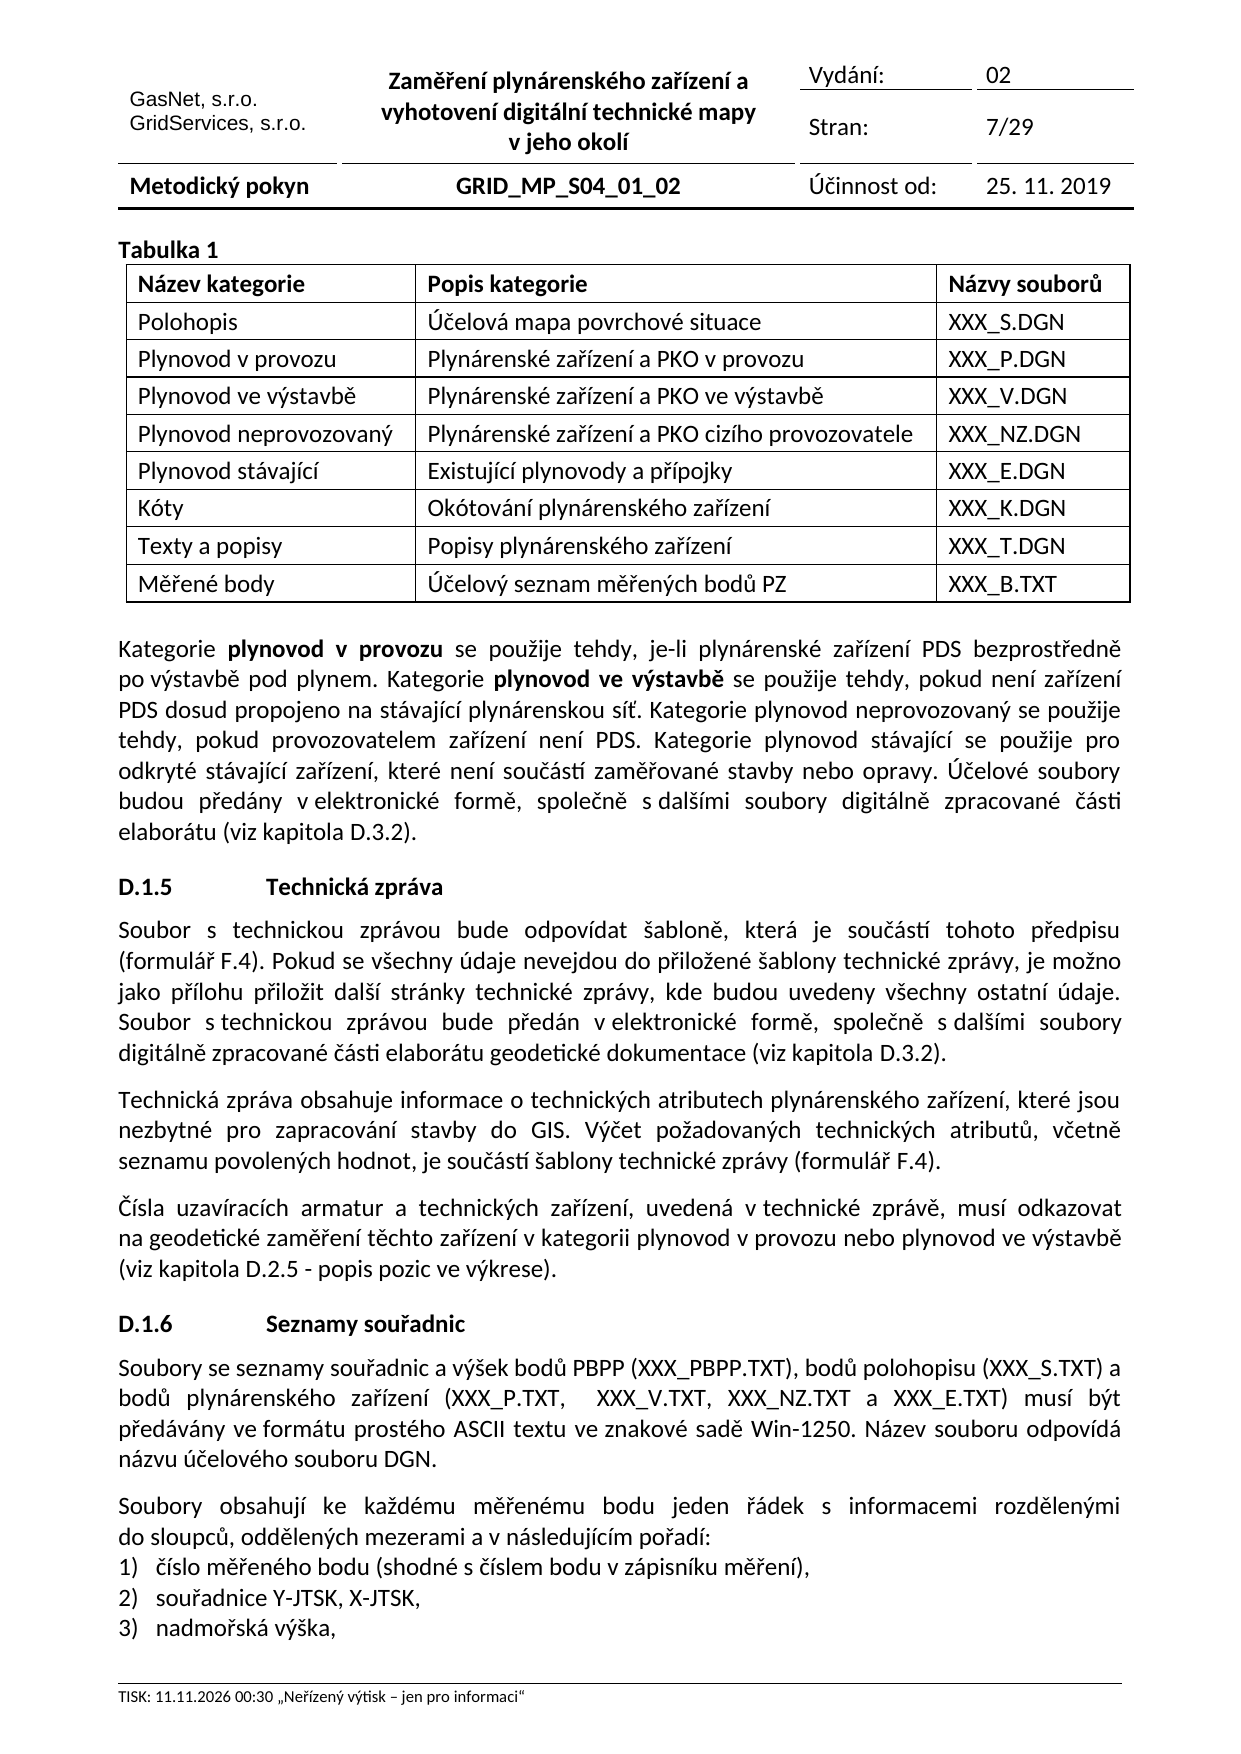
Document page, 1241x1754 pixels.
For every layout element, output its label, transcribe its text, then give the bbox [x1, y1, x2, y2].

table_cell Plynovod v provozu [127, 340, 415, 376]
table_header Názvy souborů [937, 265, 1129, 302]
table_cell Plynovod ve výstavbě [127, 378, 415, 414]
text Technická zpráva [118, 872, 1122, 902]
table_cell Kóty [127, 490, 415, 526]
table_cell XXX_NZ.DGN [937, 415, 1129, 451]
table_cell Měřené body [127, 565, 415, 601]
table_cell Účelová mapa povrchové situace [416, 303, 936, 339]
text číslo měřeného bodu (shodné s číslem bodu v zápisníku měření), [118, 1551, 1122, 1582]
table_cell XXX_E.DGN [937, 452, 1129, 489]
table_cell Plynárenské zařízení a PKO ve výstavbě [416, 378, 936, 414]
table_cell Plynovod neprovozovaný [127, 415, 415, 451]
table_cell Okótování plynárenského zařízení [416, 490, 936, 526]
table_cell XXX_P.DGN [937, 340, 1129, 376]
text Čísla uzavíracích armatur a technických zařízení, uvedená v technické zprávě, musí odkazovat na geodetické zaměření těchto zařízení v kategorii plynovod v provozu nebo plynovod ve výstavbě (viz kapitola D.2.5 - popis pozic ve výkrese). [118, 1192, 1122, 1284]
table_cell XXX_T.DGN [937, 527, 1129, 564]
table_header Název kategorie [127, 265, 415, 302]
text Tabulka 1 [118, 234, 1122, 264]
table_cell XXX_B.TXT [937, 565, 1129, 601]
text Kategorie plynovod v provozu se použije tehdy, je-li plynárenské zařízení PDS bezprostředně po výstavbě pod plynem. Kategorie plynovod ve výstavbě se použije tehdy, pokud není zařízení PDS dosud propojeno na stávající plynárenskou síť. Kategorie plynovod neprovozovaný se použije tehdy, pokud provozovatelem zařízení není PDS. Kategorie plynovod stávající se použije pro odkryté stávající zařízení, které není součástí zaměřované stavby nebo opravy. Účelové soubory budou předány v elektronické formě, společně s dalšími soubory digitálně zpracované části elaborátu (viz kapitola D.3.2). [118, 633, 1122, 847]
table_cell Plynárenské zařízení a PKO v provozu [416, 340, 936, 376]
text souřadnice Y-JTSK, X-JTSK, [118, 1582, 1122, 1612]
table_cell XXX_S.DGN [937, 303, 1129, 339]
text nadmořská výška, [118, 1612, 1122, 1643]
table_header Popis kategorie [416, 265, 936, 302]
table_cell Plynovod stávající [127, 452, 415, 489]
table_cell XXX_V.DGN [937, 378, 1129, 414]
text Soubory se seznamy souřadnic a výšek bodů PBPP (XXX_PBPP.TXT), bodů polohopisu (XXX_S.TXT) a bodů plynárenského zařízení (XXX_P.TXT, XXX_V.TXT, XXX_NZ.TXT a XXX_E.TXT) musí být předávány ve formátu prostého ASCII textu ve znakové sadě Win-1250. Název souboru odpovídá názvu účelového souboru DGN. [118, 1352, 1122, 1474]
text Seznamy souřadnic [118, 1309, 1122, 1339]
table_cell Účelový seznam měřených bodů PZ [416, 565, 936, 601]
table_cell Popisy plynárenského zařízení [416, 527, 936, 564]
text Soubory obsahují ke každému měřenému bodu jeden řádek s informacemi rozdělenými do sloupců, oddělených mezerami a v následujícím pořadí: [118, 1490, 1122, 1551]
text Technická zpráva obsahuje informace o technických atributech plynárenského zařízení, které jsou nezbytné pro zapracování stavby do GIS. Výčet požadovaných technických atributů, včetně seznamu povolených hodnot, je součástí šablony technické zprávy (formulář F.4). [118, 1084, 1122, 1175]
table_cell Polohopis [127, 303, 415, 339]
table_cell Plynárenské zařízení a PKO cizího provozovatele [416, 415, 936, 451]
text Soubor s technickou zprávou bude odpovídat šabloně, která je součástí tohoto předpisu (formulář F.4). Pokud se všechny údaje nevejdou do přiložené šablony technické zprávy, je možno jako přílohu přiložit další stránky technické zprávy, kde budou uvedeny všechny ostatní údaje. Soubor s technickou zprávou bude předán v elektronické formě, společně s dalšími soubory digitálně zpracované části elaborátu geodetické dokumentace (viz kapitola D.3.2). [118, 914, 1122, 1067]
table_cell XXX_K.DGN [937, 490, 1129, 526]
table_cell Existující plynovody a přípojky [416, 452, 936, 489]
table_cell Texty a popisy [127, 527, 415, 564]
